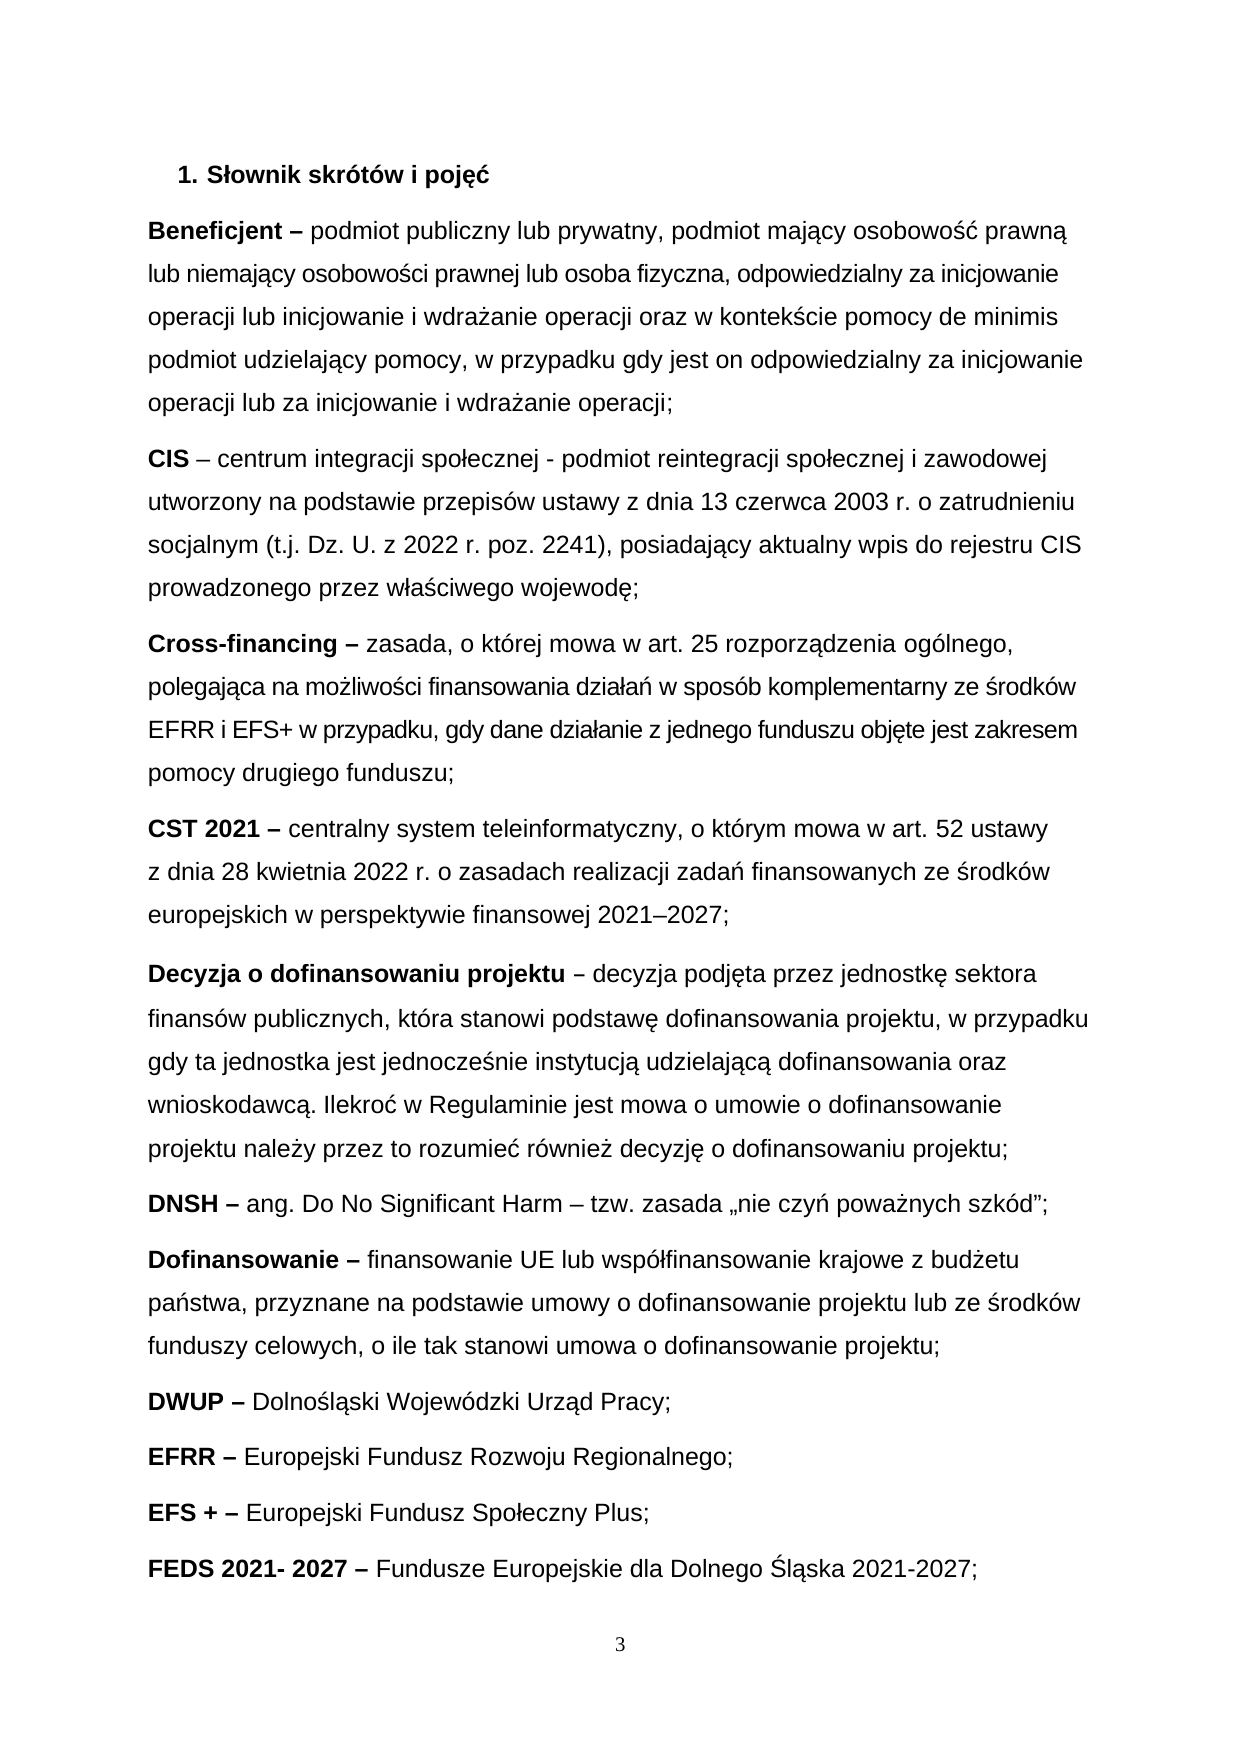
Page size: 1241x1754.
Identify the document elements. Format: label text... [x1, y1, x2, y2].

text CST 2021 – centralny system teleinformatyczny, o którym mowa w art. 52 ustawy z dnia 28 kwietnia 2022 r. o zasadach realizacji zadań finansowanych ze środków europejskich w perspektywie finansowej 2021–2027; [148, 814, 1093, 929]
text Decyzja o dofinansowaniu projektu – decyzja podjęta przez jednostkę sektora finansów publicznych, która stanowi podstawę dofinansowania projektu, w przypadku gdy ta jednostka jest jednocześnie instytucją udzielającą dofinansowania oraz wnioskodawcą. Ilekroć w Regulaminie jest mowa o umowie o dofinansowanie projektu należy przez to rozumieć również decyzję o dofinansowaniu projektu; [148, 956, 1093, 1162]
text EFRR – Europejski Fundusz Rozwoju Regionalnego; [148, 1442, 1093, 1471]
text Beneficjent – podmiot publiczny lub prywatny, podmiot mający osobowość prawną lub niemający osobowości prawnej lub osoba fizyczna, odpowiedzialny za inicjowanie operacji lub inicjowanie i wdrażanie operacji oraz w kontekście pomocy de minimis podmiot udzielający pomocy, w przypadku gdy jest on odpowiedzialny za inicjowanie operacji lub za inicjowanie i wdrażanie operacji; [148, 216, 1093, 417]
text Dofinansowanie – finansowanie UE lub współfinansowanie krajowe z budżetu państwa, przyznane na podstawie umowy o dofinansowanie projektu lub ze środków funduszy celowych, o ile tak stanowi umowa o dofinansowanie projektu; [148, 1245, 1093, 1360]
text Cross-financing – zasada, o której mowa w art. 25 rozporządzenia ogólnego, polegająca na możliwości finansowania działań w sposób komplementarny ze środków EFRR i EFS+ w przypadku, gdy dane działanie z jednego funduszu objęte jest zakresem pomocy drugiego funduszu; [148, 629, 1093, 787]
text DNSH – ang. Do No Significant Harm – tzw. zasada „nie czyń poważnych szkód”; [148, 1189, 1093, 1218]
text FEDS 2021- 2027 – Fundusze Europejskie dla Dolnego Śląska 2021-2027; [148, 1553, 1093, 1582]
text DWUP – Dolnośląski Wojewódzki Urząd Pracy; [148, 1387, 1093, 1415]
text CIS – centrum integracji społecznej - podmiot reintegracji społecznej i zawodowej utworzony na podstawie przepisów ustawy z dnia 13 czerwca 2003 r. o zatrudnieniu socjalnym (t.j. Dz. U. z 2022 r. poz. 2241), posiadający aktualny wpis do rejestru CIS prowadzonego przez właściwego wojewodę; [148, 444, 1093, 602]
subtitle Słownik skrótów i pojęć [177, 160, 1093, 189]
text EFS + – Europejski Fundusz Społeczny Plus; [148, 1498, 1093, 1527]
